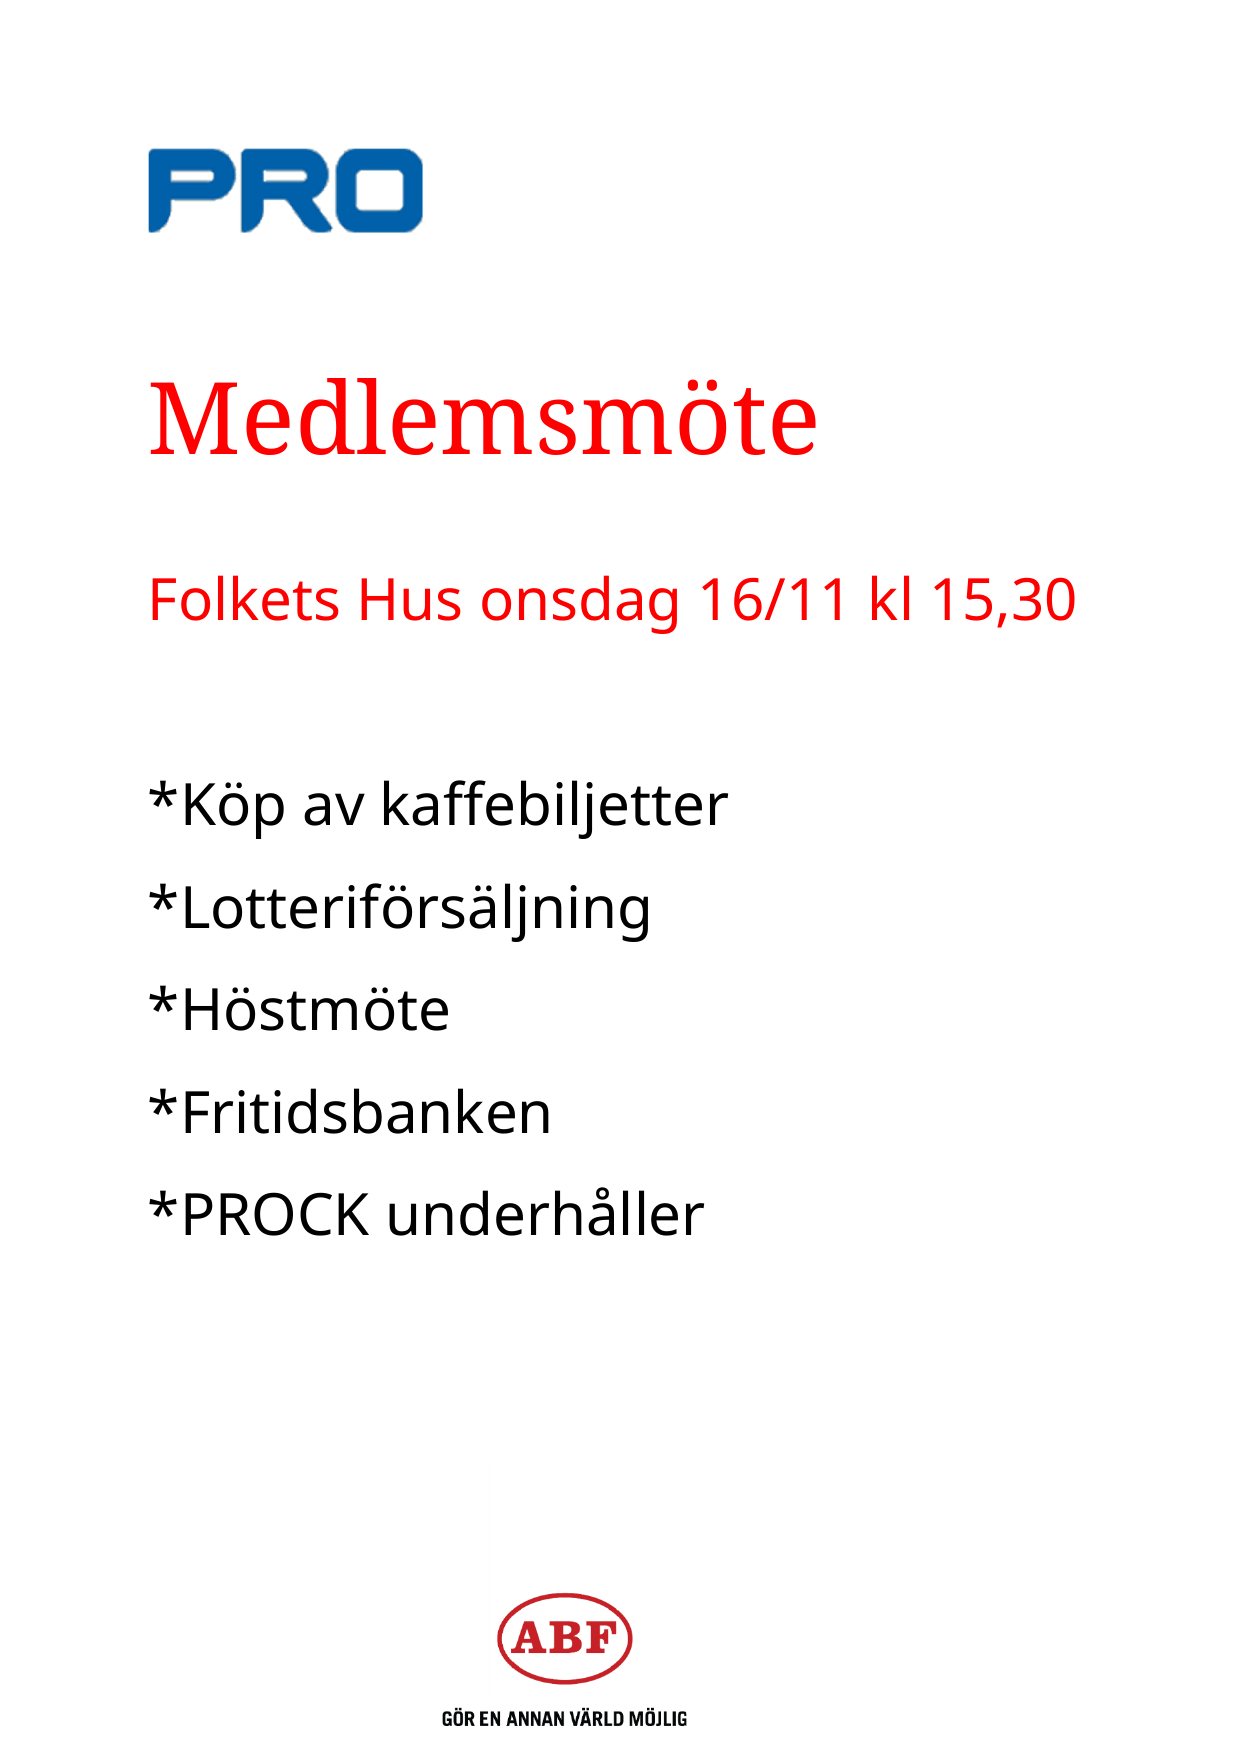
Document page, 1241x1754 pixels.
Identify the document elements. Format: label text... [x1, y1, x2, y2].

text Folkets Hus onsdag 16/11 kl 15,30 [148, 558, 1093, 638]
picture [147, 147, 425, 235]
text *Lotteriförsäljning [148, 866, 1093, 945]
text *Höstmöte [148, 968, 1093, 1048]
text *Fritidsbanken [148, 1071, 1093, 1150]
text *PROCK underhåller [148, 1173, 1093, 1253]
picture [442, 1461, 687, 1726]
text Medlemsmöte [148, 347, 1093, 484]
text *Köp av kaffebiljetter [148, 763, 1093, 843]
